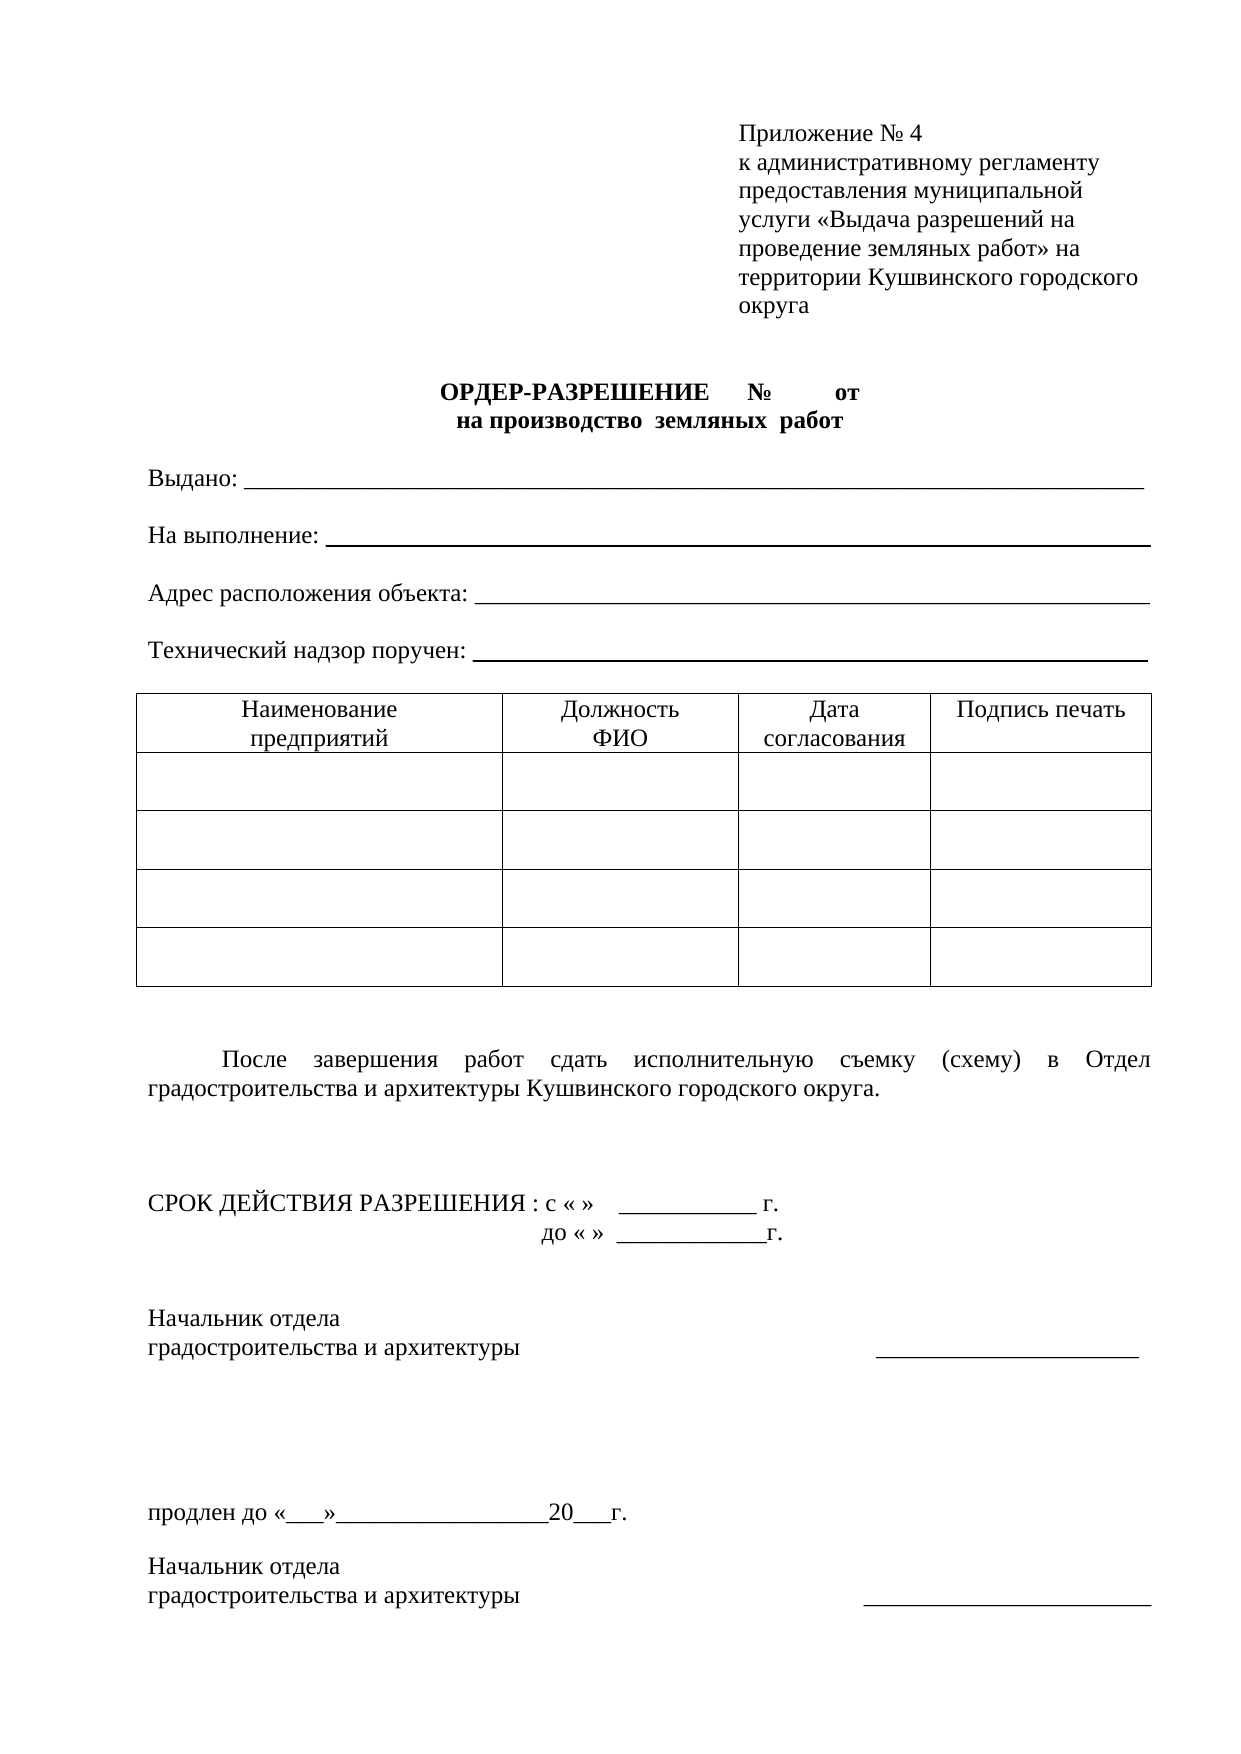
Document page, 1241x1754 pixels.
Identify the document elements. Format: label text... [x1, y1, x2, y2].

table_cell [503, 870, 738, 927]
table_cell [931, 753, 1151, 810]
table_cell [137, 753, 502, 810]
table_cell [739, 811, 930, 869]
text до « » ____________г. [148, 1217, 1152, 1246]
text Адрес расположения объекта: ______________________________________________________ [148, 578, 1152, 607]
text продлен до «___»_________________20___г. [148, 1497, 1152, 1526]
text Начальник отдела [148, 1551, 1152, 1580]
text СРОК ДЕЙСТВИЯ РАЗРЕШЕНИЯ : с « » ___________ г. [148, 1188, 1152, 1217]
table_cell [137, 928, 502, 986]
table_header Наименование предприятий [137, 694, 502, 752]
text на производство земляных работ [148, 406, 1152, 434]
text градостроительства и архитектуры _____________________ [148, 1332, 1152, 1361]
text к административному регламенту предоставления муниципальной услуги «Выдача разрешений на проведение земляных работ» на территории Кушвинского городского округа [738, 147, 1152, 319]
table_header Дата согласования [739, 694, 930, 752]
text На выполнение: __________________________________________________________________ [148, 521, 1152, 549]
text Выдано: ________________________________________________________________________ [148, 463, 1152, 492]
text ОРДЕР-РАЗРЕШЕНИЕ № от [148, 377, 1152, 406]
table_cell [137, 870, 502, 927]
text После завершения работ сдать исполнительную съемку (схему) в Отдел градостроительства и архитектуры Кушвинского городского округа. [148, 1044, 1152, 1102]
table_cell [739, 870, 930, 927]
text Технический надзор поручен: ______________________________________________________ [148, 636, 1152, 664]
table_cell [503, 811, 738, 869]
table_cell [503, 753, 738, 810]
text градостроительства и архитектуры _______________________ [148, 1580, 1152, 1608]
text Начальник отдела [148, 1303, 1152, 1332]
text Приложение № 4 [738, 118, 1152, 147]
table_cell [739, 753, 930, 810]
table_header Должность ФИО [503, 694, 738, 752]
table_cell [739, 928, 930, 986]
table_cell [931, 928, 1151, 986]
table_cell [137, 811, 502, 869]
table_cell [503, 928, 738, 986]
table_header Подпись печать [931, 694, 1151, 752]
table_cell [931, 811, 1151, 869]
table_cell [931, 870, 1151, 927]
